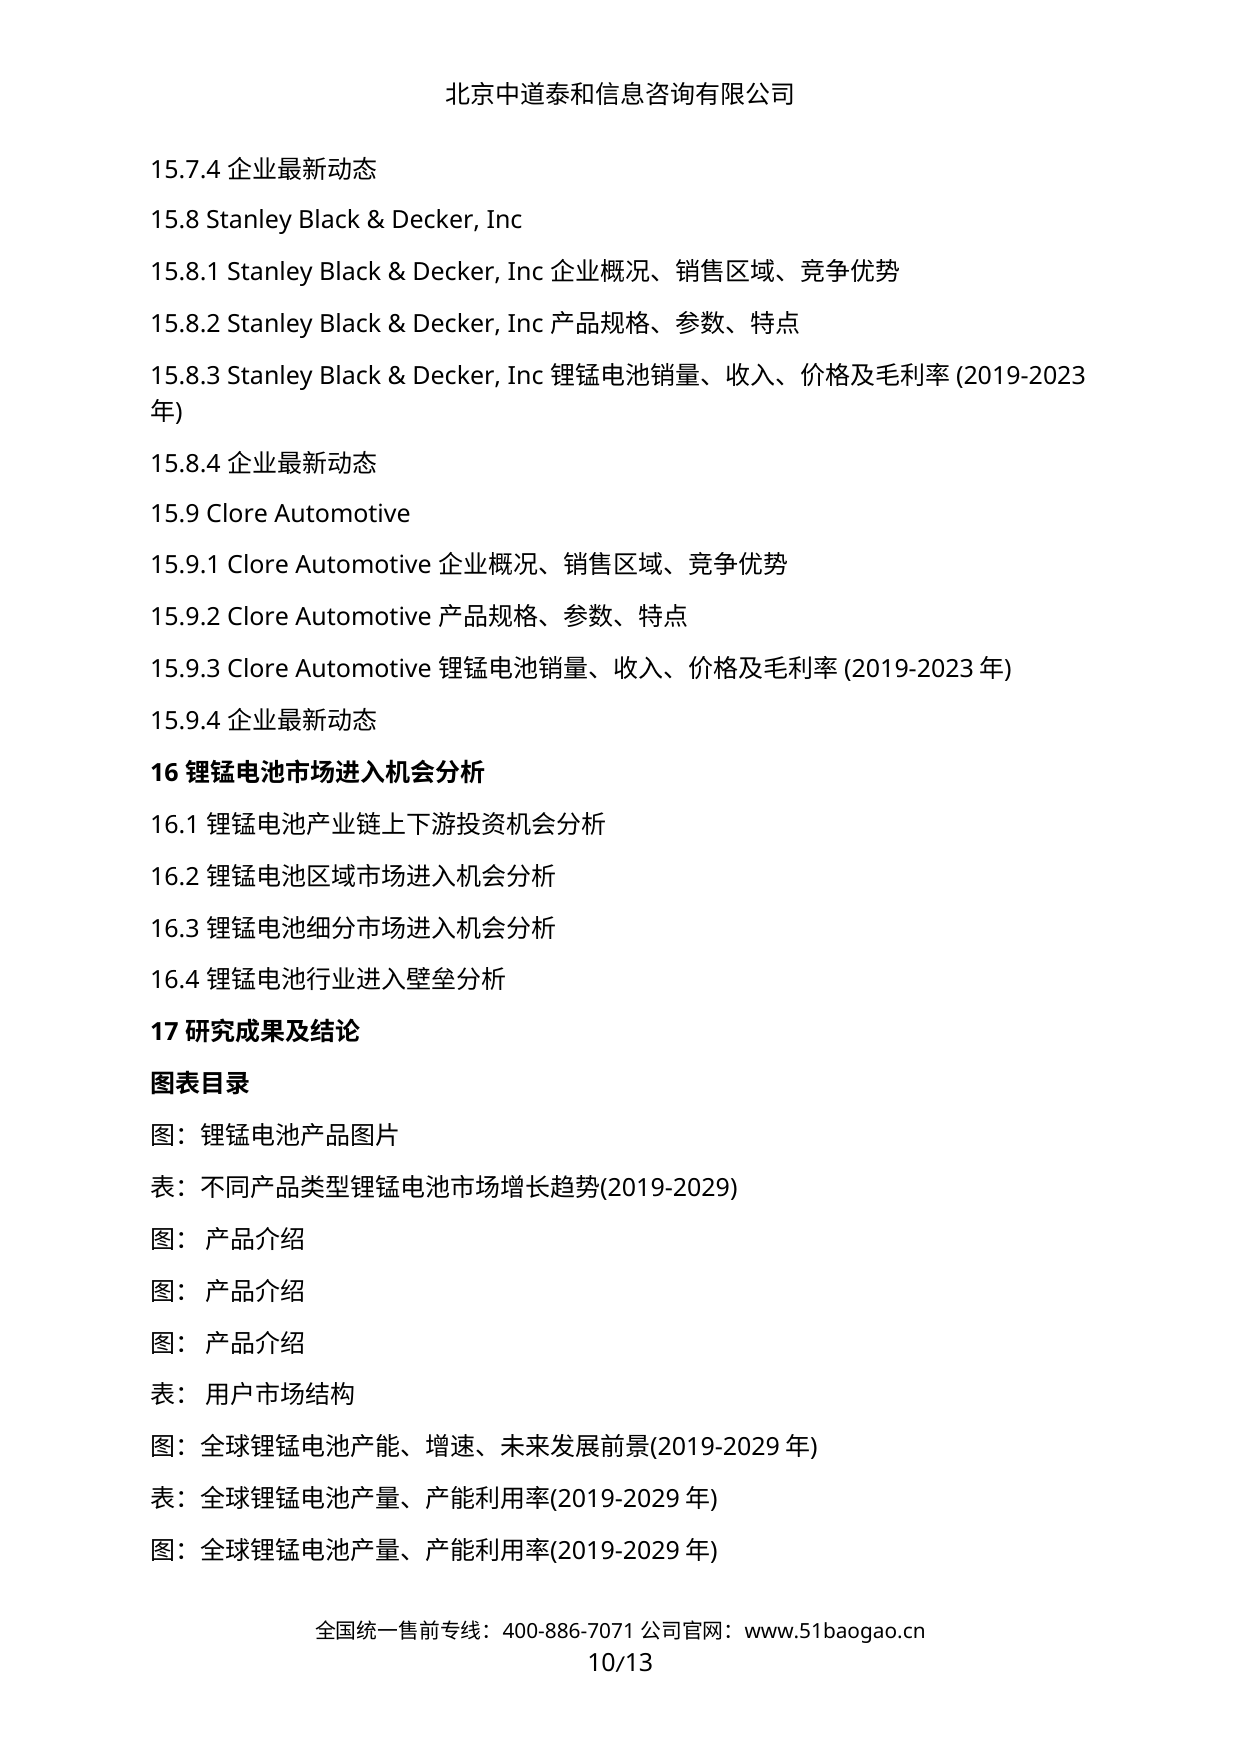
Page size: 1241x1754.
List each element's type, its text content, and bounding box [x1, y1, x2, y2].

text 15.7.4 企业最新动态 [150, 150, 1090, 186]
text 15.8.3 Stanley Black & Decker, Inc 锂锰电池销量、收入、价格及毛利率 (2019-2023年) [150, 355, 1090, 428]
text 表：不同产品类型锂锰电池市场增长趋势(2019-2029) [150, 1167, 1090, 1204]
text 15.9.1 Clore Automotive 企业概况、销售区域、竞争优势 [150, 545, 1090, 581]
text 15.9.3 Clore Automotive 锂锰电池销量、收入、价格及毛利率 (2019-2023年) [150, 649, 1090, 685]
text 16.1 锂锰电池产业链上下游投资机会分析 [150, 804, 1090, 841]
text 15.8.1 Stanley Black & Decker, Inc 企业概况、销售区域、竞争优势 [150, 252, 1090, 288]
text 15.8.2 Stanley Black & Decker, Inc 产品规格、参数、特点 [150, 303, 1090, 340]
text 图： 产品介绍 [150, 1323, 1090, 1359]
text 表：全球锂锰电池产量、产能利用率(2019-2029年) [150, 1479, 1090, 1515]
text 15.9.2 Clore Automotive 产品规格、参数、特点 [150, 597, 1090, 633]
text 15.8 Stanley Black & Decker, Inc [150, 202, 1090, 236]
text 16.2 锂锰电池区域市场进入机会分析 [150, 856, 1090, 892]
text 图： 产品介绍 [150, 1219, 1090, 1256]
text 图：全球锂锰电池产能、增速、未来发展前景(2019-2029年) [150, 1427, 1090, 1463]
text 图：全球锂锰电池产量、产能利用率(2019-2029年) [150, 1531, 1090, 1567]
text 17 研究成果及结论 [150, 1012, 1090, 1048]
text 表： 用户市场结构 [150, 1375, 1090, 1411]
text 15.9.4 企业最新动态 [150, 701, 1090, 737]
text 图： 产品介绍 [150, 1271, 1090, 1307]
text 15.8.4 企业最新动态 [150, 443, 1090, 480]
text 图表目录 [150, 1064, 1090, 1100]
text 15.9 Clore Automotive [150, 495, 1090, 529]
text 16 锂锰电池市场进入机会分析 [150, 752, 1090, 789]
text 16.4 锂锰电池行业进入壁垒分析 [150, 960, 1090, 996]
text 16.3 锂锰电池细分市场进入机会分析 [150, 908, 1090, 944]
text 图：锂锰电池产品图片 [150, 1116, 1090, 1152]
